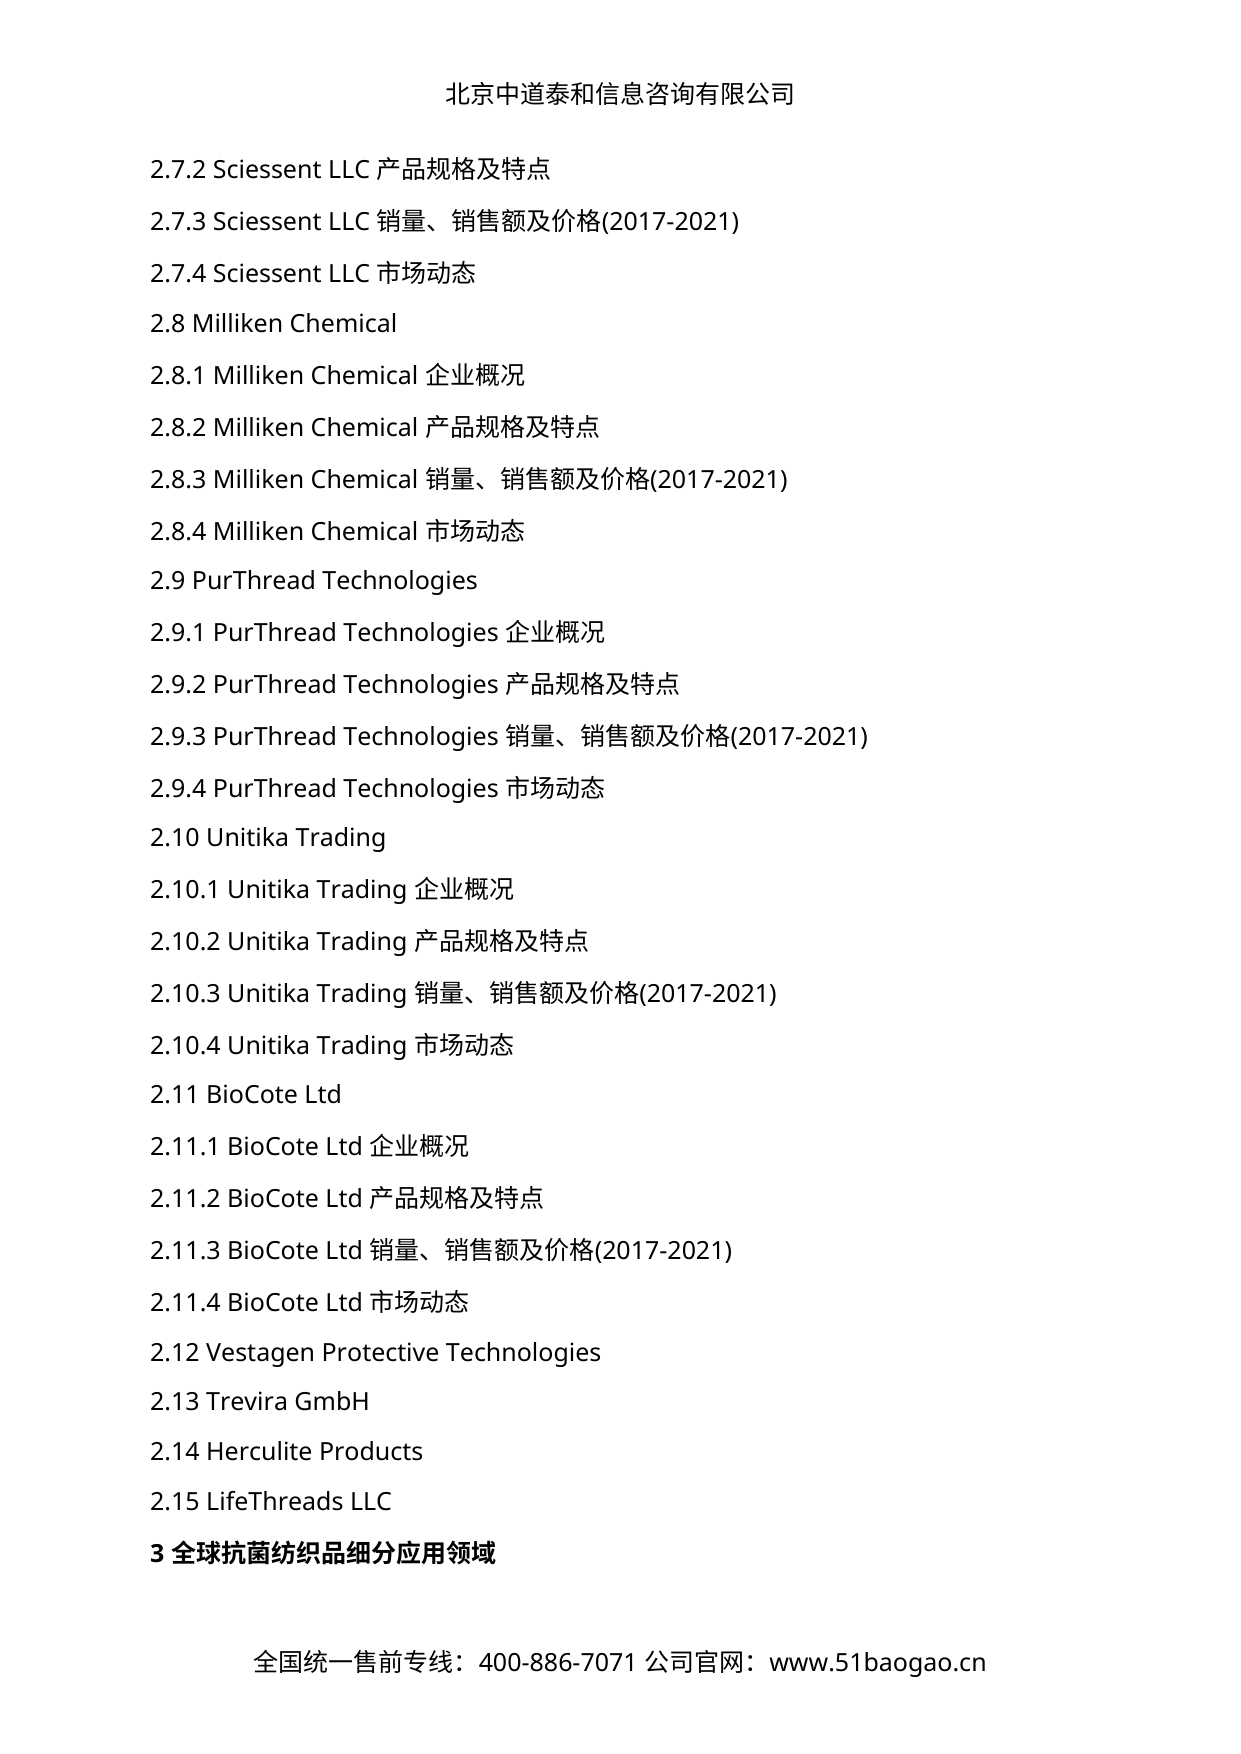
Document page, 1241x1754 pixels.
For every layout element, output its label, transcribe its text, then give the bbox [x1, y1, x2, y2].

text 2.14 Herculite Products [150, 1434, 1090, 1468]
text 2.8.4 Milliken Chemical 市场动态 [150, 511, 1090, 547]
text 2.8 Milliken Chemical [150, 306, 1090, 340]
text 2.11.2 BioCote Ltd 产品规格及特点 [150, 1179, 1090, 1215]
text 2.9.4 PurThread Technologies 市场动态 [150, 768, 1090, 804]
text 2.11 BioCote Ltd [150, 1077, 1090, 1111]
text 2.10.2 Unitika Trading 产品规格及特点 [150, 922, 1090, 958]
text 2.9 PurThread Technologies [150, 563, 1090, 597]
text 2.10 Unitika Trading [150, 820, 1090, 854]
text 2.7.2 Sciessent LLC 产品规格及特点 [150, 150, 1090, 186]
text 2.7.4 Sciessent LLC 市场动态 [150, 254, 1090, 290]
text 2.7.3 Sciessent LLC 销量、销售额及价格(2017-2021) [150, 202, 1090, 238]
text 2.8.2 Milliken Chemical 产品规格及特点 [150, 407, 1090, 443]
text 2.8.1 Milliken Chemical 企业概况 [150, 355, 1090, 392]
text 2.10.1 Unitika Trading 企业概况 [150, 870, 1090, 906]
text 2.11.4 BioCote Ltd 市场动态 [150, 1282, 1090, 1319]
text 2.11.1 BioCote Ltd 企业概况 [150, 1127, 1090, 1163]
text 2.15 LifeThreads LLC [150, 1483, 1090, 1517]
text 2.8.3 Milliken Chemical 销量、销售额及价格(2017-2021) [150, 459, 1090, 495]
text 2.12 Vestagen Protective Technologies [150, 1334, 1090, 1368]
text 2.9.3 PurThread Technologies 销量、销售额及价格(2017-2021) [150, 716, 1090, 752]
text 2.13 Trevira GmbH [150, 1384, 1090, 1418]
text 3 全球抗菌纺织品细分应用领域 [150, 1533, 1090, 1569]
text 2.9.2 PurThread Technologies 产品规格及特点 [150, 664, 1090, 701]
text 2.9.1 PurThread Technologies 企业概况 [150, 612, 1090, 649]
text 2.11.3 BioCote Ltd 销量、销售额及价格(2017-2021) [150, 1231, 1090, 1267]
text 2.10.3 Unitika Trading 销量、销售额及价格(2017-2021) [150, 973, 1090, 1010]
text 2.10.4 Unitika Trading 市场动态 [150, 1025, 1090, 1062]
